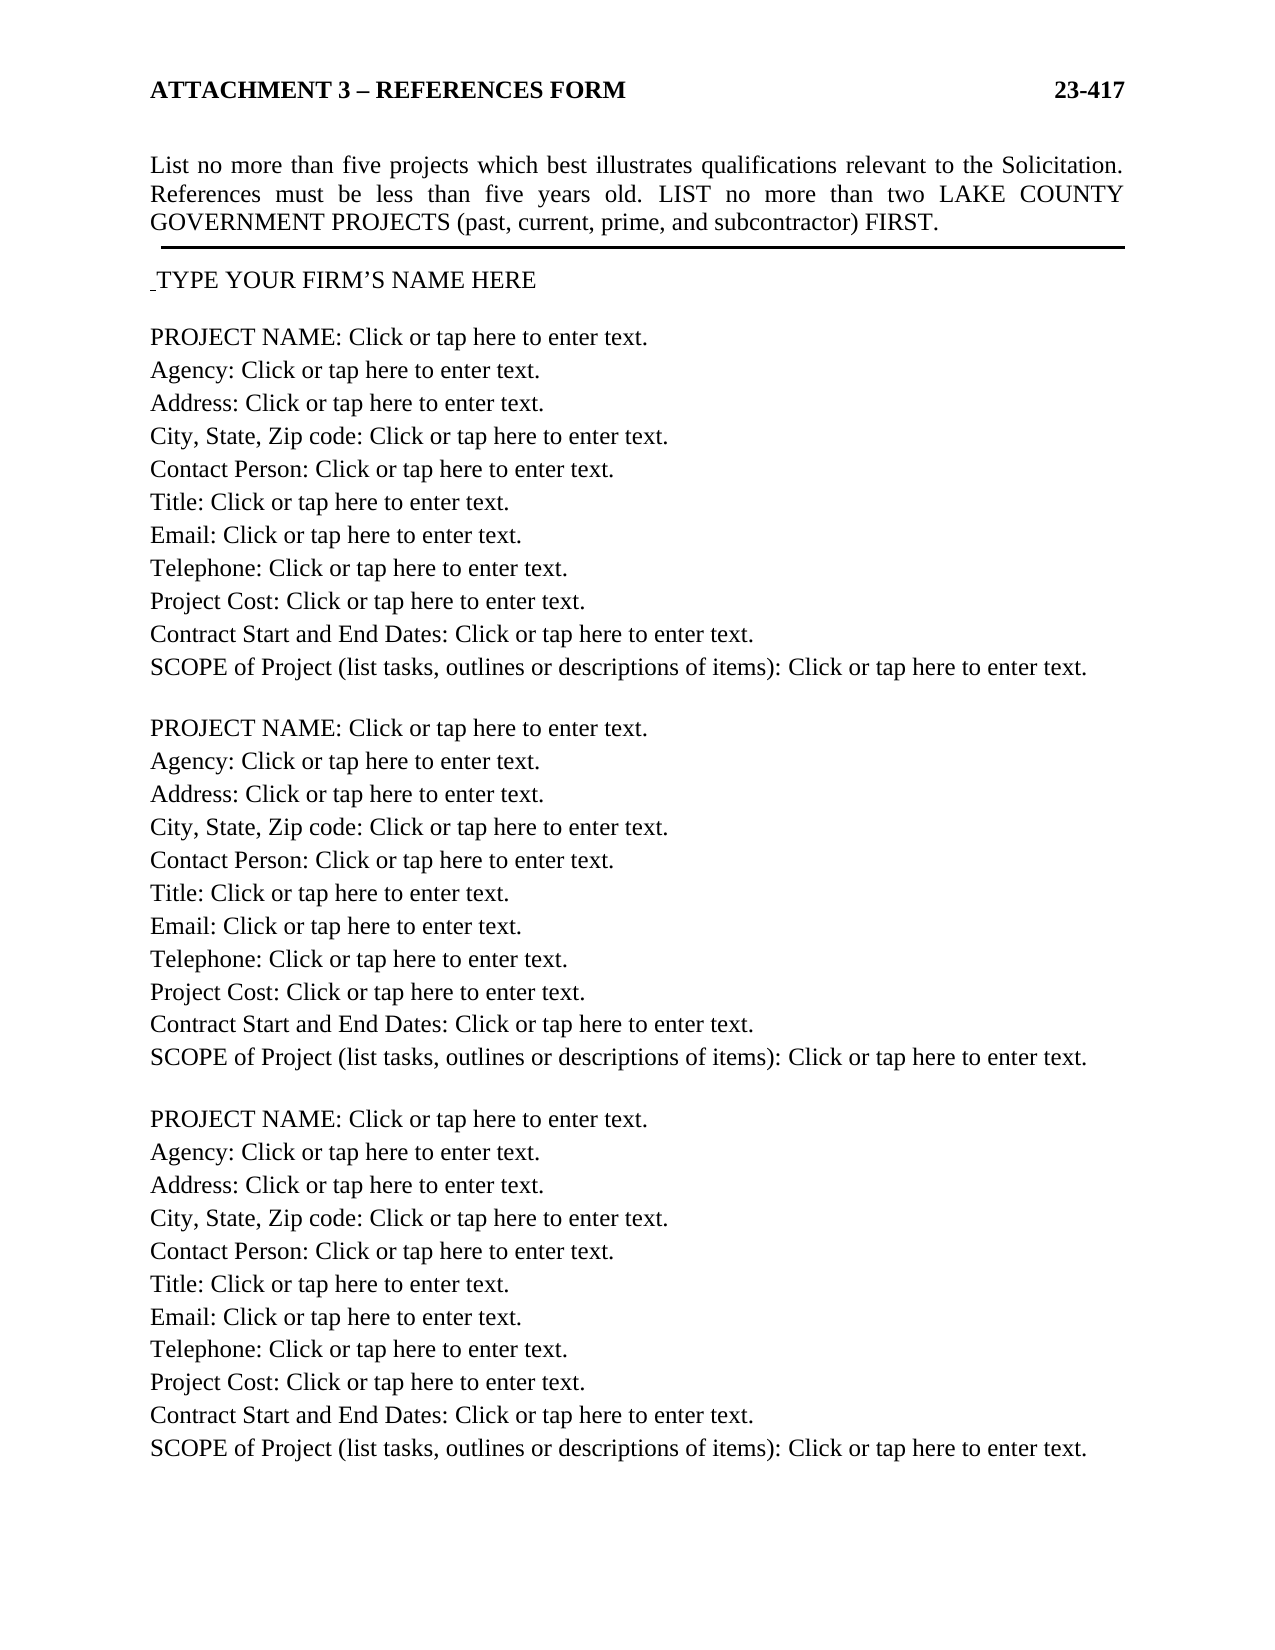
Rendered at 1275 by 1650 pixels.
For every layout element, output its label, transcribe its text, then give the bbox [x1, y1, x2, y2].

text Address: [150, 388, 1125, 417]
text Email: [150, 520, 1125, 549]
text Agency: [150, 1137, 1125, 1166]
text PROJECT NAME: [150, 322, 1125, 351]
text Address: [150, 1170, 1125, 1199]
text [150, 1433, 1125, 1462]
text Email: [150, 1302, 1125, 1330]
text Contract Start and End Dates: [150, 1400, 1125, 1429]
text PROJECT NAME: [150, 1104, 1125, 1133]
text Contact Person: [150, 454, 1125, 483]
text Contract Start and End Dates: [150, 619, 1125, 647]
text SCOPE of Project (list tasks, outlines or descriptions of items): [150, 1042, 1125, 1071]
text Title: [150, 487, 1125, 516]
text City, State, Zip code: [150, 812, 1125, 841]
text Contact Person: [150, 1236, 1125, 1264]
text Address: [150, 779, 1125, 808]
text SCOPE of Project (list tasks, outlines or descriptions of items): [150, 652, 1125, 680]
text City, State, Zip code: [150, 421, 1125, 450]
text Project Cost: [150, 1367, 1125, 1396]
text Title: [150, 878, 1125, 907]
text Agency: [150, 746, 1125, 775]
text Project Cost: [150, 977, 1125, 1005]
text Project Cost: [150, 586, 1125, 614]
text List no more than five projects which best illustrates qualifications relevant to the Solicitation. References must be less than five years old. LIST no more than two LAKE COUNTY GOVERNMENT PROJECTS (past, current, prime, and subcontractor) FIRST. [150, 150, 1125, 236]
text Contract Start and End Dates: [150, 1009, 1125, 1038]
text PROJECT NAME: [150, 713, 1125, 742]
text Telephone: [150, 944, 1125, 972]
text Title: [150, 1269, 1125, 1297]
text City, State, Zip code: [150, 1203, 1125, 1232]
text Email: [150, 911, 1125, 939]
text Contact Person: [150, 845, 1125, 874]
text Telephone: [150, 1334, 1125, 1363]
text Telephone: [150, 553, 1125, 582]
text Agency: [150, 355, 1125, 384]
